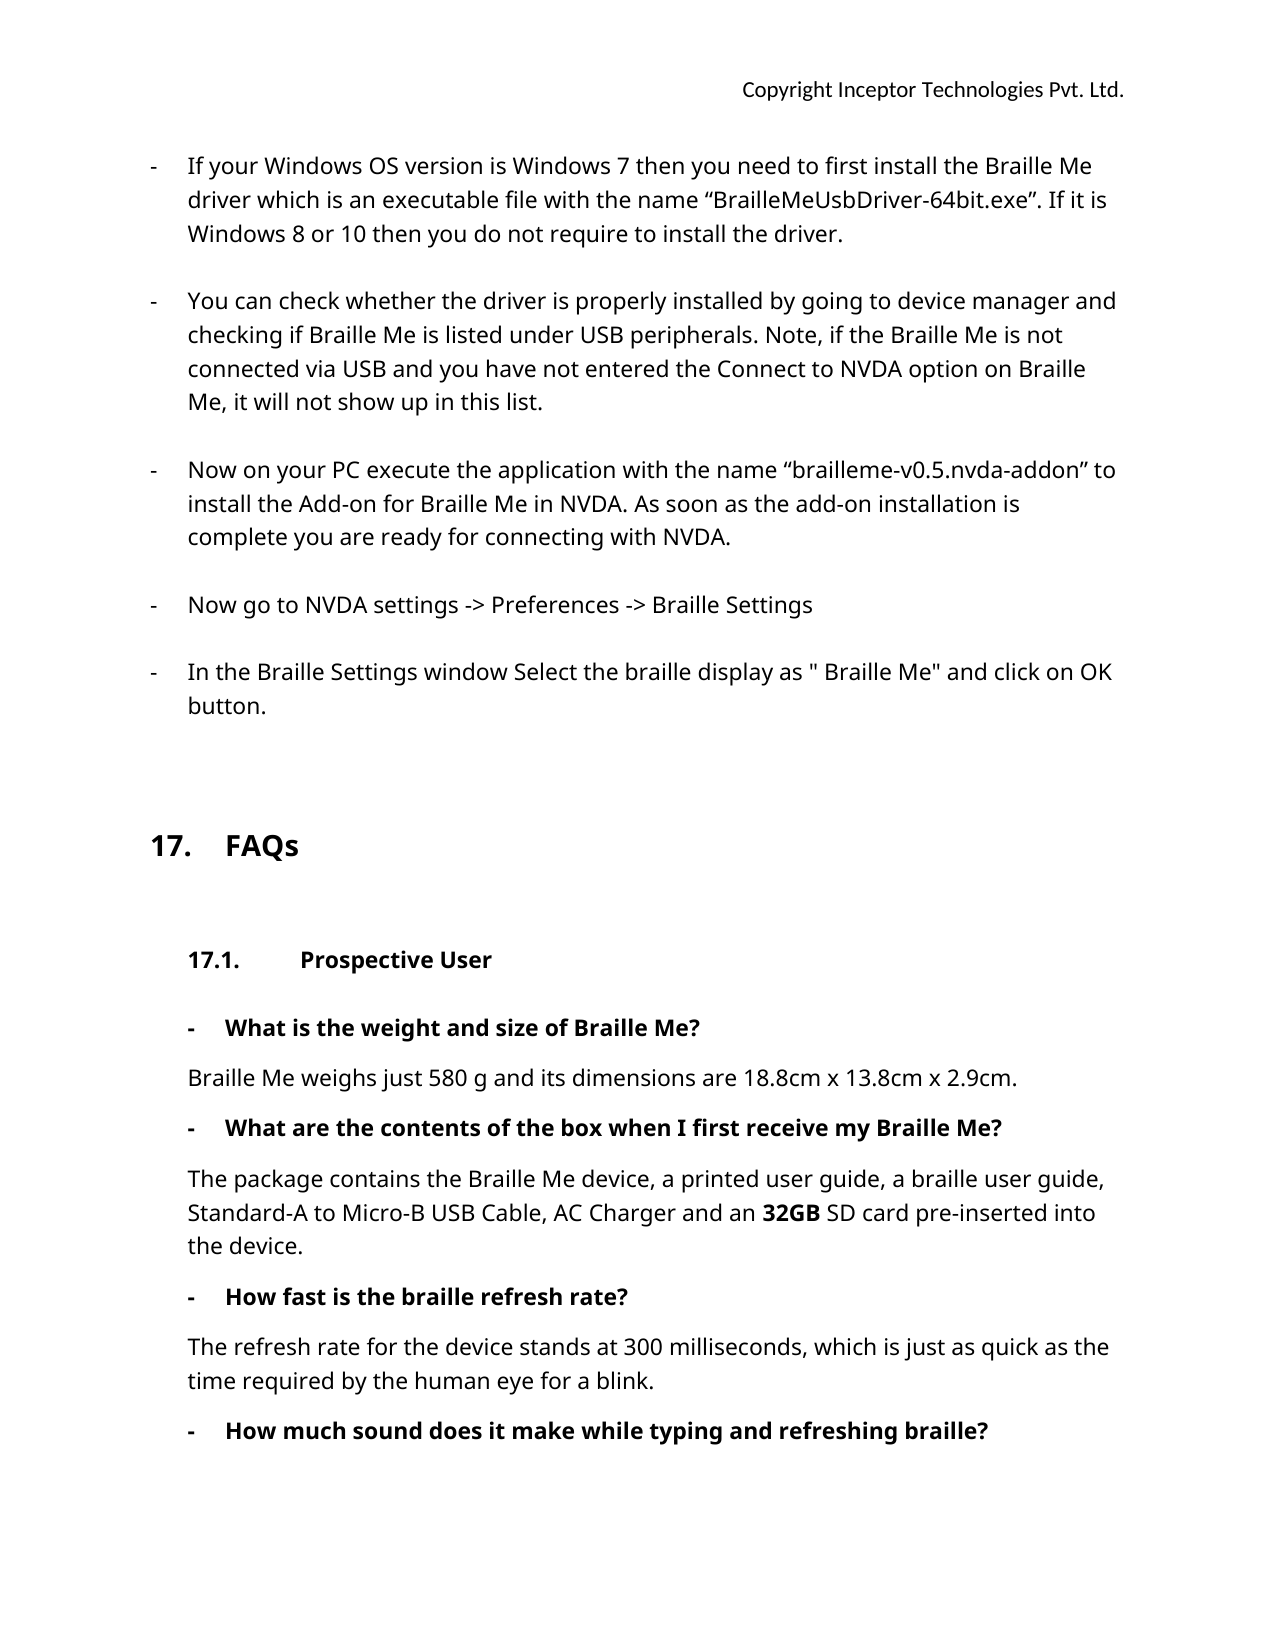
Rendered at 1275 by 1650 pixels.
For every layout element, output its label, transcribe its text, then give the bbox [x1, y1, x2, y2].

list What are the contents of the box when I first receive my Braille Me? [187, 1112, 1125, 1143]
list FAQs [150, 825, 1125, 865]
list Now go to NVDA settings -> Preferences -> Braille Settings [150, 589, 1125, 620]
list Now on your PC execute the application with the name “brailleme-v0.5.nvda-addon” to install the Add-on for Braille Me in NVDA. As soon as the add-on installation is complete you are ready for connecting with NVDA. [150, 454, 1125, 552]
list In the Braille Settings window Select the braille display as " Braille Me" and click on OK button. [150, 656, 1125, 721]
list How much sound does it make while typing and refreshing braille? [187, 1415, 1125, 1446]
list How fast is the braille refresh rate? [187, 1281, 1125, 1312]
list What is the weight and size of Braille Me? [187, 1011, 1125, 1043]
list If your Windows OS version is Windows 7 then you need to first install the Braille Me driver which is an executable file with the name “BrailleMeUsbDriver-64bit.exe”. If it is Windows 8 or 10 then you do not require to install the driver. [150, 150, 1125, 249]
text Braille Me weighs just 580 g and its dimensions are 18.8cm x 13.8cm x 2.9cm. [187, 1062, 1125, 1093]
list Prospective User [187, 944, 1125, 975]
list You can check whether the driver is properly installed by going to device manager and checking if Braille Me is listed under USB peripherals. Note, if the Braille Me is not connected via USB and you have not entered the Connect to NVDA option on Braille Me, it will not show up in this list. [150, 285, 1125, 417]
text The package contains the Braille Me device, a printed user guide, a braille user guide, Standard-A to Micro-B USB Cable, AC Charger and an 32GB SD card pre-inserted into the device. [187, 1163, 1125, 1261]
text The refresh rate for the device stands at 300 milliseconds, which is just as quick as the time required by the human eye for a blink. [187, 1331, 1125, 1396]
